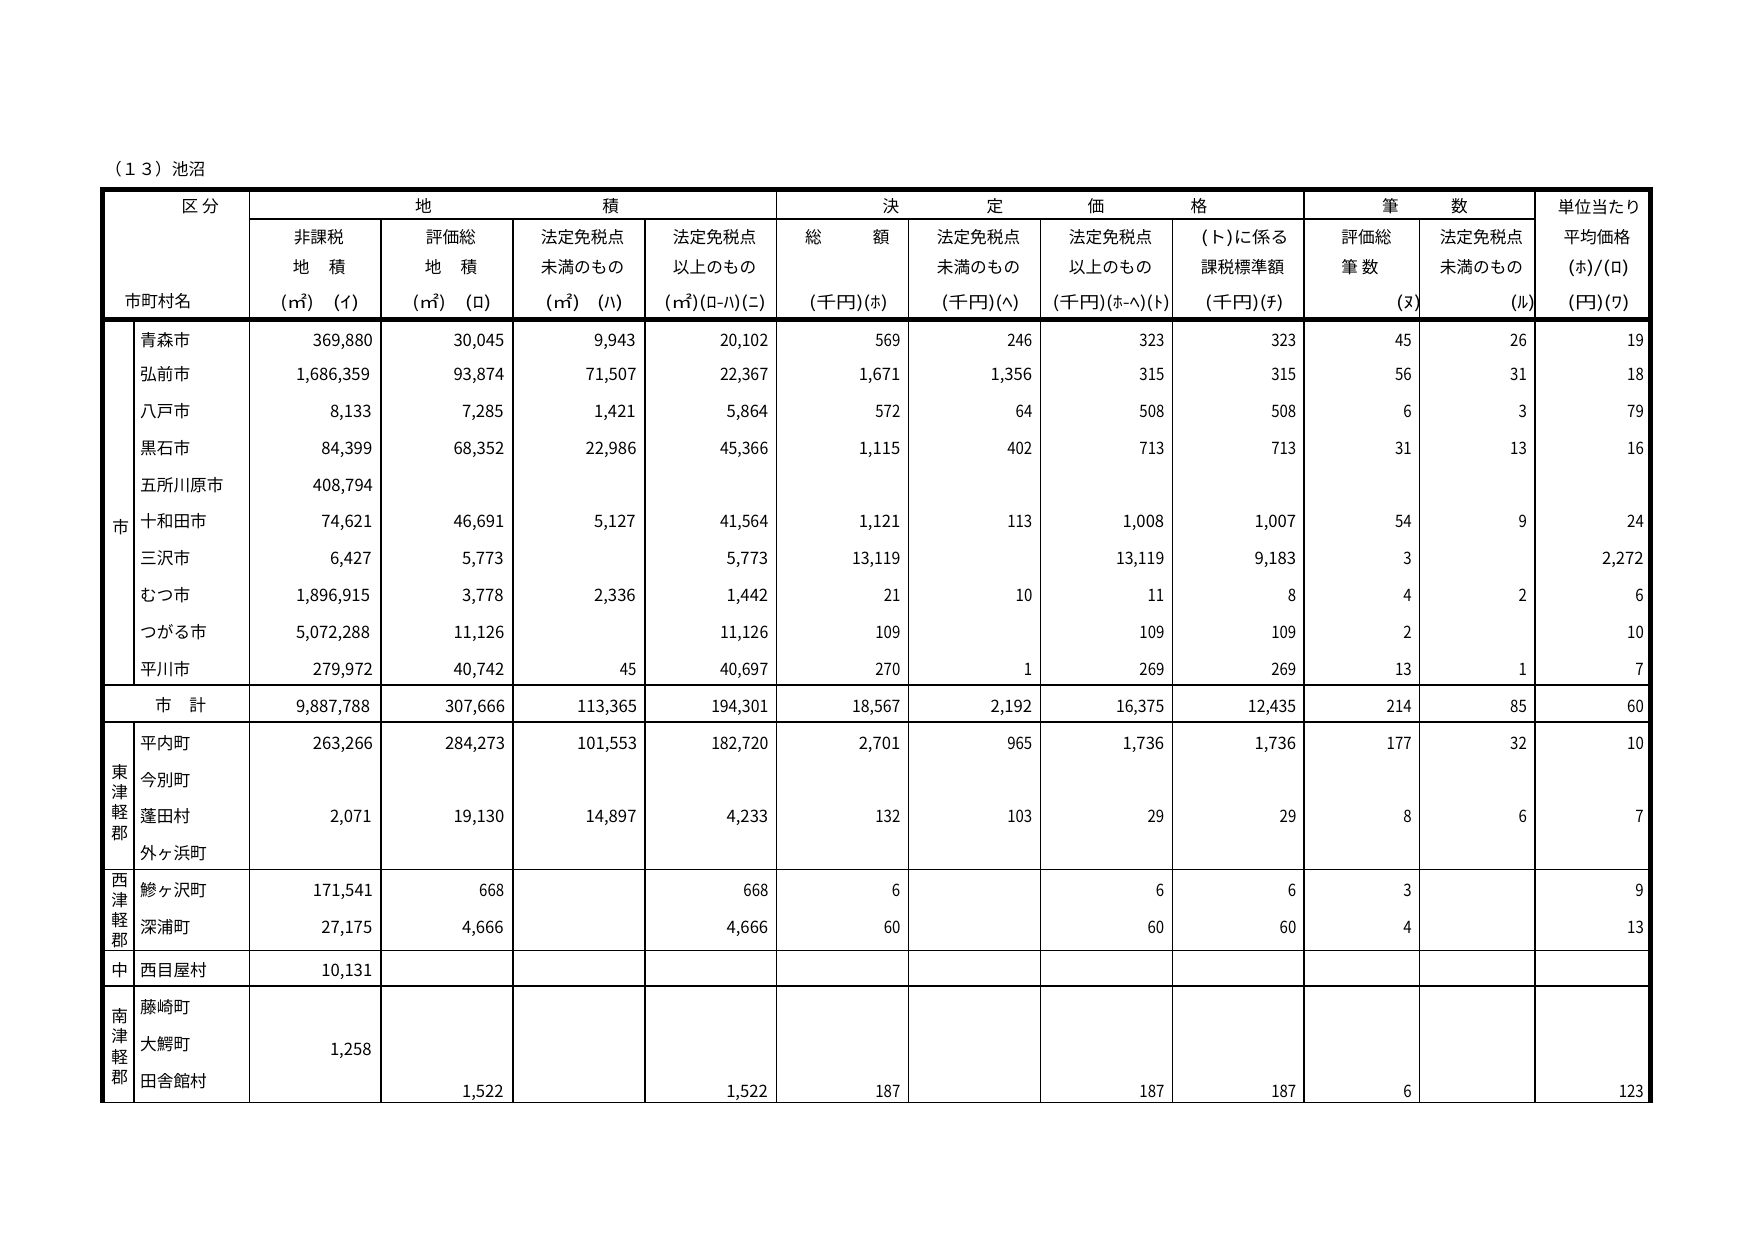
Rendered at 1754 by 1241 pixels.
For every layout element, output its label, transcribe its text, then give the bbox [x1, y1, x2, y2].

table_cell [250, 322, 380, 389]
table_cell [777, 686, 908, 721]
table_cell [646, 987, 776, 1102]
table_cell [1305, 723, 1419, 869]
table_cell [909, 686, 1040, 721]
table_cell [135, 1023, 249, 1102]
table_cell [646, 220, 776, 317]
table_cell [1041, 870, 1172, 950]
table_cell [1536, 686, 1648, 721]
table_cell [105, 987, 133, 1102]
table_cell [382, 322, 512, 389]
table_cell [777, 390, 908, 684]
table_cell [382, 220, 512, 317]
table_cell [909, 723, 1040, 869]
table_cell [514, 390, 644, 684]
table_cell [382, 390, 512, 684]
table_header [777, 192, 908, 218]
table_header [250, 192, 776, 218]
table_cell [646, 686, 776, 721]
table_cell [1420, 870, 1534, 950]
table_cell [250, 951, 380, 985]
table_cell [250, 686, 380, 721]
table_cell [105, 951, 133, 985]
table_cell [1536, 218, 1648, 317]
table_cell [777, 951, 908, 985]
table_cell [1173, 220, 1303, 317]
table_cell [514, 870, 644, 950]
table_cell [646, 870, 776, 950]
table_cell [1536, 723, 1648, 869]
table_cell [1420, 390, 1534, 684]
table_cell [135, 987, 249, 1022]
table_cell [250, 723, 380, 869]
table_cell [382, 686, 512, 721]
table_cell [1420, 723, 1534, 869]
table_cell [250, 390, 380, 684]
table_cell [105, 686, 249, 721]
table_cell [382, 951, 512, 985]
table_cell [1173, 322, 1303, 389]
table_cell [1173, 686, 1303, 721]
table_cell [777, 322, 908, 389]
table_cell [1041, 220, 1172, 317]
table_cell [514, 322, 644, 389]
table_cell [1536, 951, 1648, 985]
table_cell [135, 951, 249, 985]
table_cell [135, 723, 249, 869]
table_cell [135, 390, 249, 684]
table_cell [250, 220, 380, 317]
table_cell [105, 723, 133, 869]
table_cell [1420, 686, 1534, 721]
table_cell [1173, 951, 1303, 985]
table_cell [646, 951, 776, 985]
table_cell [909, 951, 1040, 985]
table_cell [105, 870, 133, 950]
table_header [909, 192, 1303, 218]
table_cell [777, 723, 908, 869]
text （１３）池沼 [105, 156, 1668, 180]
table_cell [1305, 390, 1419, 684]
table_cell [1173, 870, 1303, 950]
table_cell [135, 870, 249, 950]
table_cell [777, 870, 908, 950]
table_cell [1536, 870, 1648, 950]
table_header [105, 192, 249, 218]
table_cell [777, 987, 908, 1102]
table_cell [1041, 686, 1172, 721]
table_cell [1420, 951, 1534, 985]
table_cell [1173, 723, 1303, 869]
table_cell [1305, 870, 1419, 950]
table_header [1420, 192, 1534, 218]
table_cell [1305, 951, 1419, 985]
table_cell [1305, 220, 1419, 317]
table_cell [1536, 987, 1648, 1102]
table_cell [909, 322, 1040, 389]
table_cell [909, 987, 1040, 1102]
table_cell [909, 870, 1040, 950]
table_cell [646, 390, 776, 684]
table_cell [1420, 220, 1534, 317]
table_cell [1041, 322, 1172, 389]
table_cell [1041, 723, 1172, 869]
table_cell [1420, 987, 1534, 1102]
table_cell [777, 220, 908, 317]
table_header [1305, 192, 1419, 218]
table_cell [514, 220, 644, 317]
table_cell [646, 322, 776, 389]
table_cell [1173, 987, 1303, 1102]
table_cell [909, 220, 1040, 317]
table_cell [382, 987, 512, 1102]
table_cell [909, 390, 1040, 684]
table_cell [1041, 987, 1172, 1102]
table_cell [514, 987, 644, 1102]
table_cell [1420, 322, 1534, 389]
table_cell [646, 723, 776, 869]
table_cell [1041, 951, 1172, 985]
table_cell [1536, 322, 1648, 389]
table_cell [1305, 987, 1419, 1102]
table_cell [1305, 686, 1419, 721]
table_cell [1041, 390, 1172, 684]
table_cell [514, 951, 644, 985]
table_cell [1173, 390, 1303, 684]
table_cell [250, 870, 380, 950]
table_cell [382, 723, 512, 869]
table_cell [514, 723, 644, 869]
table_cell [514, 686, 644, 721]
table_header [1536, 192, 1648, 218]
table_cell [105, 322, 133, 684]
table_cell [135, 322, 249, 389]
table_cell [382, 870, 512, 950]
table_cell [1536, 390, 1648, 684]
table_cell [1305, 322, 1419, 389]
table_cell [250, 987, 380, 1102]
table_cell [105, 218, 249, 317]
